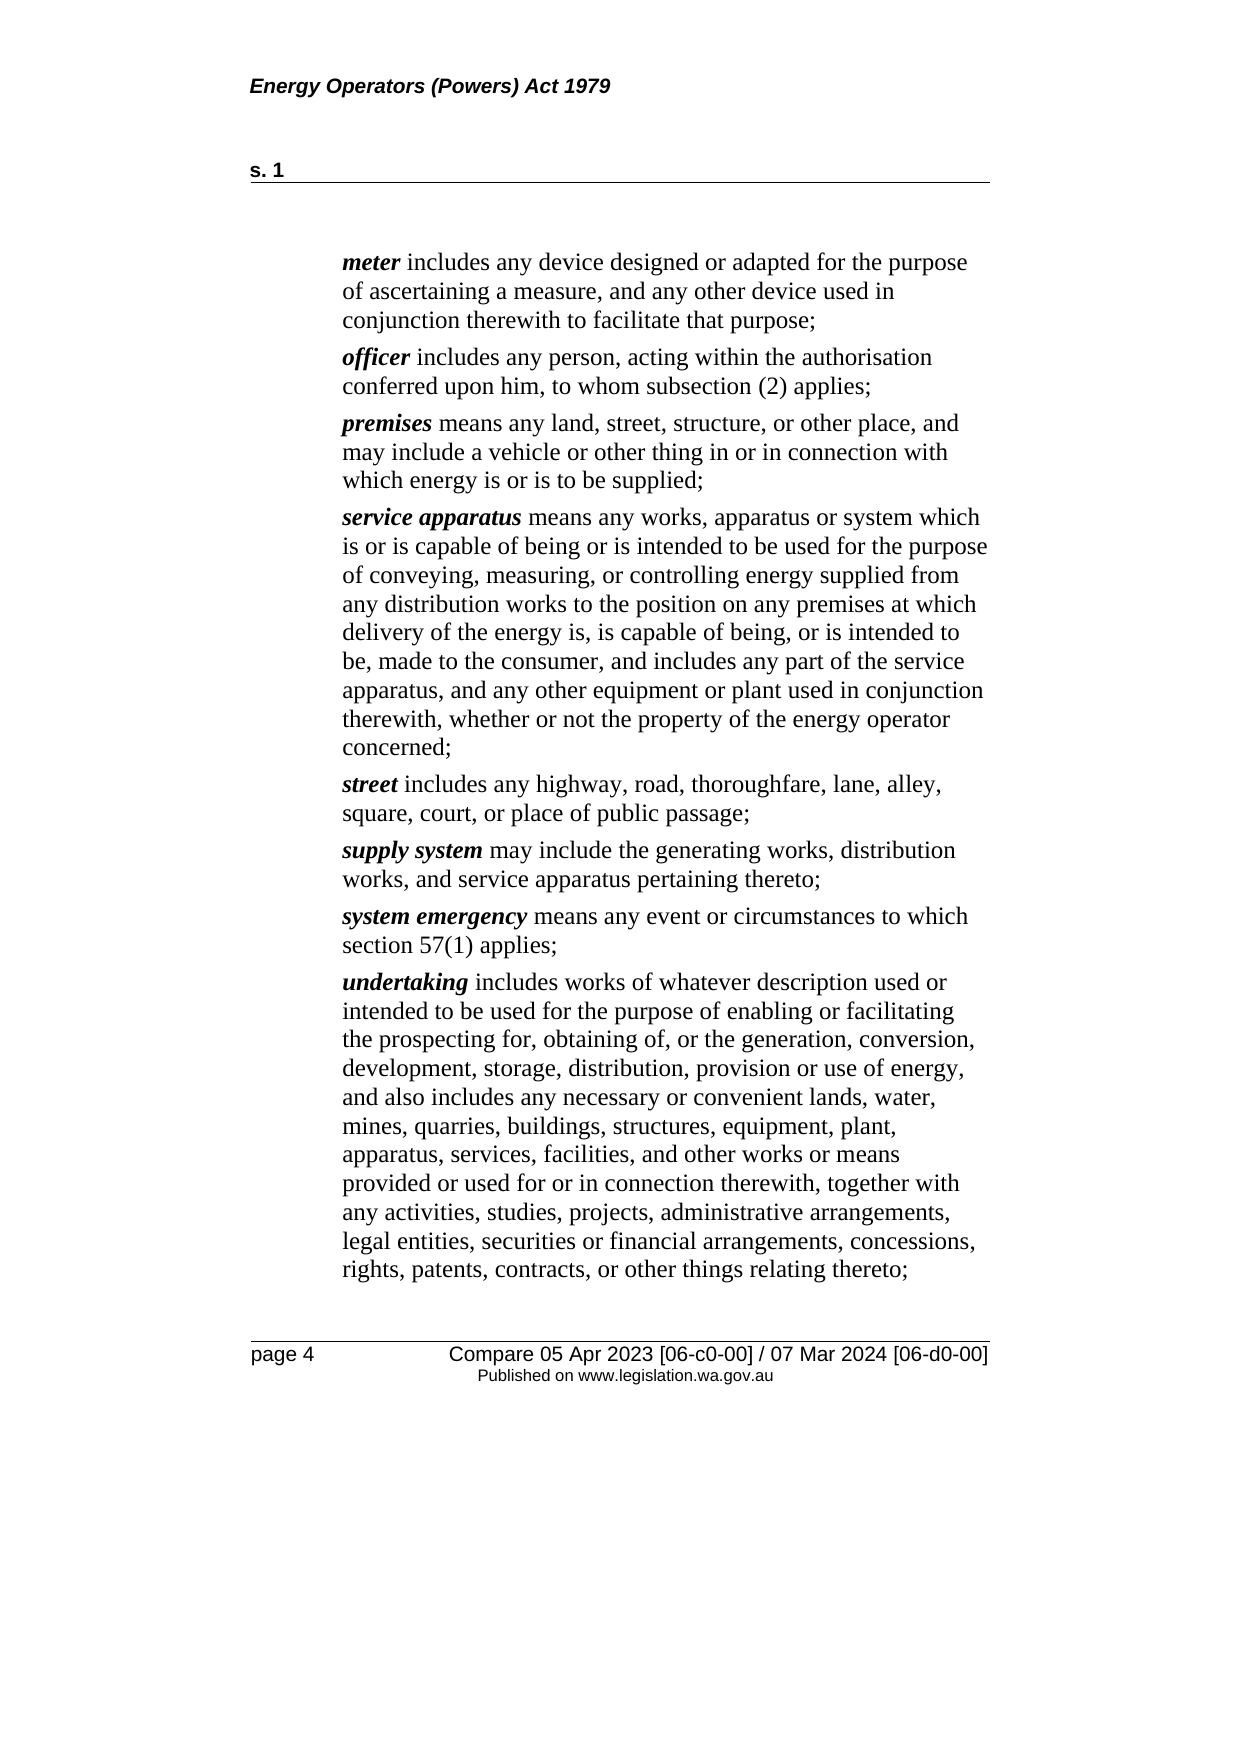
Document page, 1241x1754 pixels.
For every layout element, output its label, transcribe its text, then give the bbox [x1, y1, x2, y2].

text meter includes any device designed or adapted for the purpose of ascertaining a measure, and any other device used in conjunction therewith to facilitate that purpose; [251, 247, 990, 334]
text supply system may include the generating works, distribution works, and service apparatus pertaining thereto; [251, 835, 990, 893]
text premises means any land, street, structure, or other place, and may include a vehicle or other thing in or in connection with which energy is or is to be supplied; [251, 408, 990, 494]
text system emergency means any event or circumstances to which section 57(1) applies; [251, 901, 990, 959]
text undertaking includes works of whatever description used or intended to be used for the purpose of enabling or facilitating the prospecting for, obtaining of, or the generation, conversion, development, storage, distribution, provision or use of energy, and also includes any necessary or convenient lands, water, mines, quarries, buildings, structures, equipment, plant, apparatus, services, facilities, and other works or means provided or used for or in connection therewith, together with any activities, studies, projects, administrative arrangements, legal entities, securities or financial arrangements, concessions, rights, patents, contracts, or other things relating thereto; [251, 967, 990, 1283]
text service apparatus means any works, apparatus or system which is or is capable of being or is intended to be used for the purpose of conveying, measuring, or controlling energy supplied from any distribution works to the position on any premises at which delivery of the energy is, is capable of being, or is intended to be, made to the consumer, and includes any part of the service apparatus, and any other equipment or plant used in conjunction therewith, whether or not the property of the energy operator concerned; [251, 502, 990, 761]
text officer includes any person, acting within the authorisation conferred upon him, to whom subsection (2) applies; [251, 342, 990, 399]
text street includes any highway, road, thoroughfare, lane, alley, square, court, or place of public passage; [251, 769, 990, 827]
